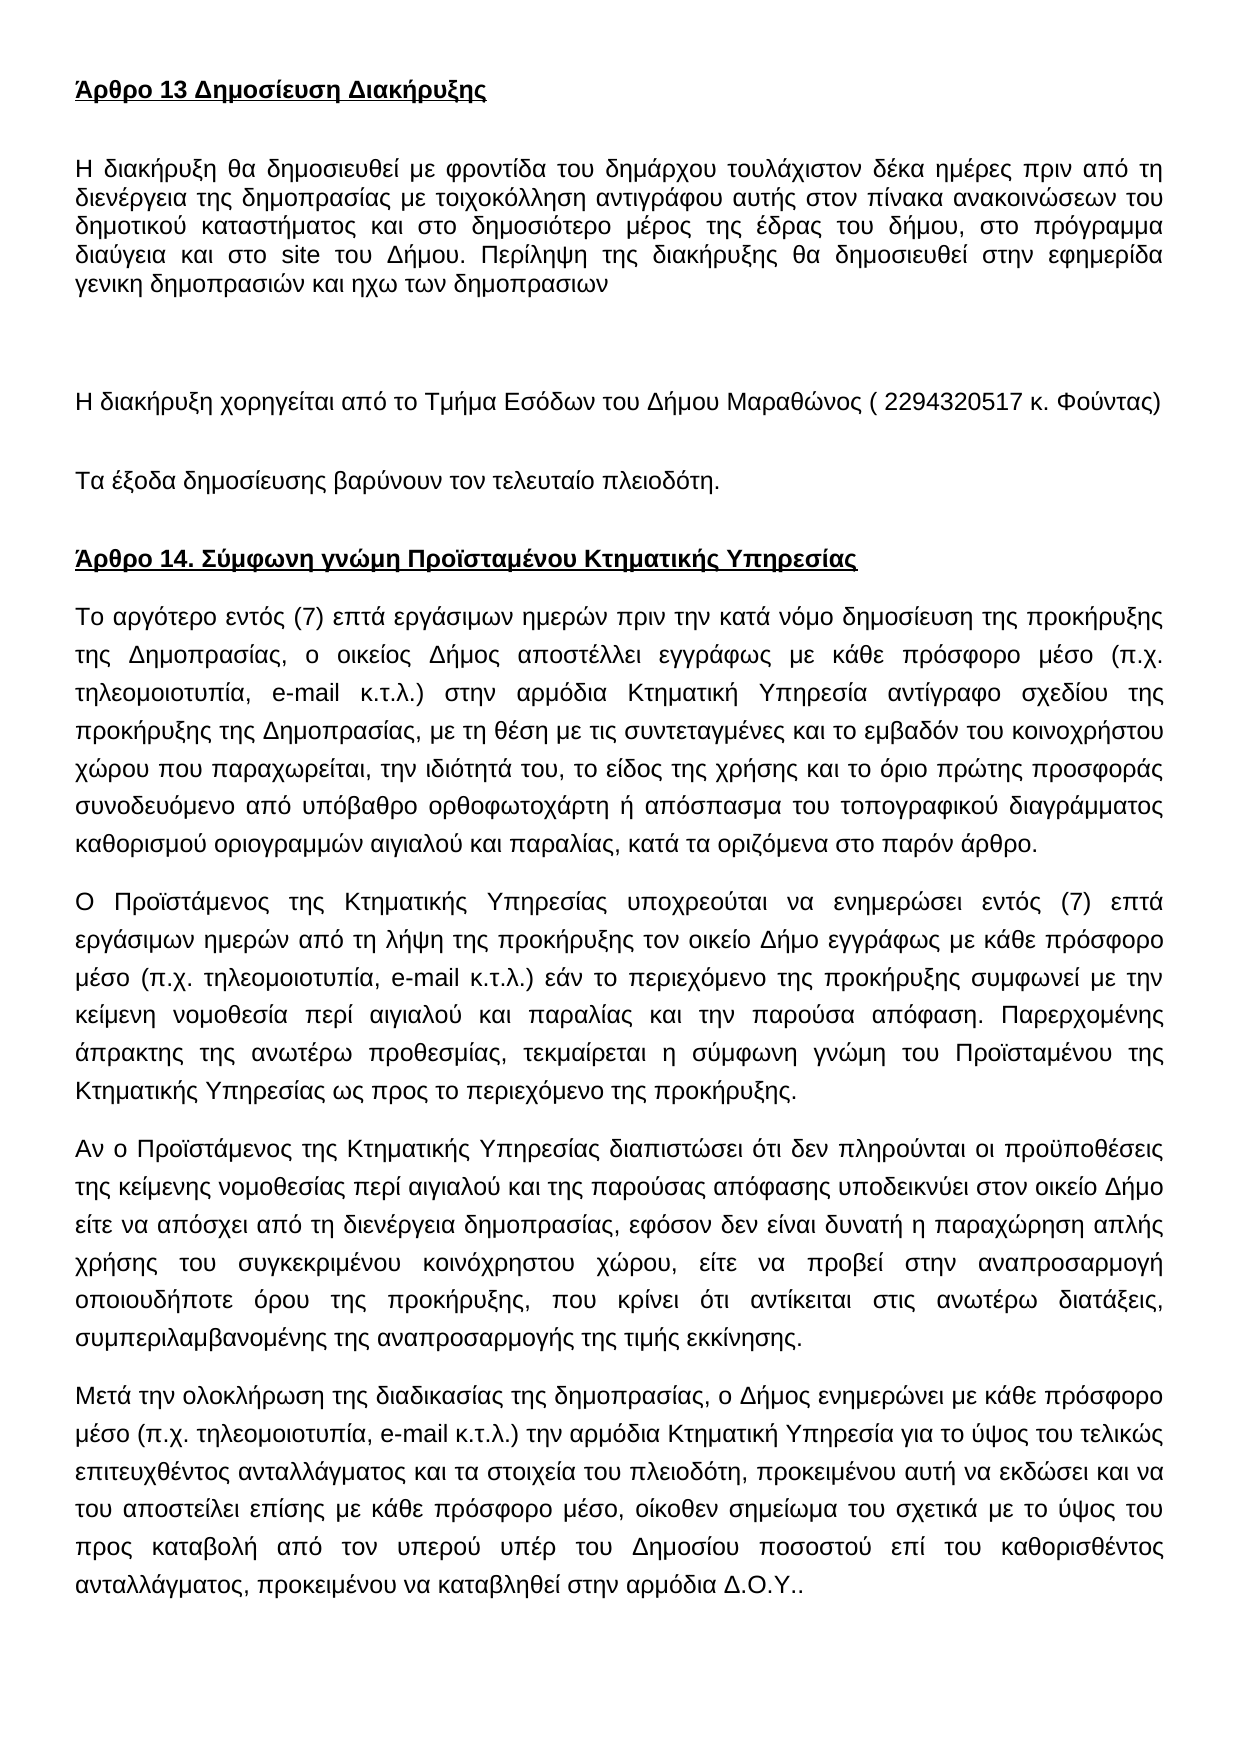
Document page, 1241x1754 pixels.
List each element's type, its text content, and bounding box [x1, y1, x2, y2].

text Άρθρο 14. Σύμφωνη γνώμη Προϊσταμένου Κτηματικής Υπηρεσίας [75, 544, 1165, 573]
text Η διακήρυξη θα δημοσιευθεί με φροντίδα του δημάρχου τουλάχιστον δέκα ημέρες πριν από τη διενέργεια της δημοπρασίας με τοιχοκόλληση αντιγράφου αυτής στον πίνακα ανακοινώσεων του δημοτικού καταστήματος και στο δημοσιότερο μέρος της έδρας του δήμου, στο πρόγραμμα διαύγεια και στο site του Δήμου. Περίληψη της διακήρυξης θα δημοσιευθεί στην εφημερίδα γενικη δημοπρασιών και ηχω των δημοπρασιων [75, 154, 1165, 297]
text Τα έξοδα δημοσίευσης βαρύνουν τον τελευταίο πλειοδότη. [75, 466, 1165, 494]
text Αν ο Προϊστάμενος της Κτηματικής Υπηρεσίας διαπιστώσει ότι δεν πληρούνται οι προϋποθέσεις της κείμενης νομοθεσίας περί αιγιαλού και της παρούσας απόφασης υποδεικνύει στον οικείο Δήμο είτε να απόσχει από τη διενέργεια δημοπρασίας, εφόσον δεν είναι δυνατή η παραχώρηση απλής χρήσης του συγκεκριμένου κοινόχρηστου χώρου, είτε να προβεί στην αναπροσαρμογή οποιουδήποτε όρου της προκήρυξης, που κρίνει ότι αντίκειται στις ανωτέρω διατάξεις, συμπεριλαμβανομένης της αναπροσαρμογής της τιμής εκκίνησης. [75, 1125, 1165, 1352]
text Άρθρο 13 Δημοσίευση Διακήρυξης [75, 75, 1165, 104]
text Ο Προϊστάμενος της Κτηματικής Υπηρεσίας υποχρεούται να ενημερώσει εντός (7) επτά εργάσιμων ημερών από τη λήψη της προκήρυξης τον οικείο Δήμο εγγράφως με κάθε πρόσφορο μέσο (π.χ. τηλεομοιοτυπία, e-mail κ.τ.λ.) εάν το περιεχόμενο της προκήρυξης συμφωνεί με την κείμενη νομοθεσία περί αιγιαλού και παραλίας και την παρούσα απόφαση. Παρερχομένης άπρακτης της ανωτέρω προθεσμίας, τεκμαίρεται η σύμφωνη γνώμη του Προϊσταμένου της Κτηματικής Υπηρεσίας ως προς το περιεχόμενο της προκήρυξης. [75, 878, 1165, 1105]
text Η διακήρυξη χορηγείται από το Τμήμα Εσόδων του Δήμου Μαραθώνος ( 2294320517 κ. Φούντας) [75, 387, 1165, 416]
text Μετά την ολοκλήρωση της διαδικασίας της δημοπρασίας, ο Δήμος ενημερώνει με κάθε πρόσφορο μέσο (π.χ. τηλεομοιοτυπία, e-mail κ.τ.λ.) την αρμόδια Κτηματική Υπηρεσία για το ύψος του τελικώς επιτευχθέντος ανταλλάγματος και τα στοιχεία του πλειοδότη, προκειμένου αυτή να εκδώσει και να του αποστείλει επίσης με κάθε πρόσφορο μέσο, οίκοθεν σημείωμα του σχετικά με το ύψος του προς καταβολή από τον υπερού υπέρ του Δημοσίου ποσοστού επί του καθορισθέντος ανταλλάγματος, προκειμένου να καταβληθεί στην αρμόδια Δ.Ο.Υ.. [75, 1372, 1165, 1599]
text Το αργότερο εντός (7) επτά εργάσιμων ημερών πριν την κατά νόμο δημοσίευση της προκήρυξης της Δημοπρασίας, ο οικείος Δήμος αποστέλλει εγγράφως με κάθε πρόσφορο μέσο (π.χ. τηλεομοιοτυπία, e-mail κ.τ.λ.) στην αρμόδια Κτηματική Υπηρεσία αντίγραφο σχεδίου της προκήρυξης της Δημοπρασίας, με τη θέση με τις συντεταγμένες και το εμβαδόν του κοινοχρήστου χώρου που παραχωρείται, την ιδιότητά του, το είδος της χρήσης και το όριο πρώτης προσφοράς συνοδευόμενο από υπόβαθρο ορθοφωτοχάρτη ή απόσπασμα του τοπογραφικού διαγράμματος καθορισμού οριογραμμών αιγιαλού και παραλίας, κατά τα οριζόμενα στο παρόν άρθρο. [75, 593, 1165, 858]
